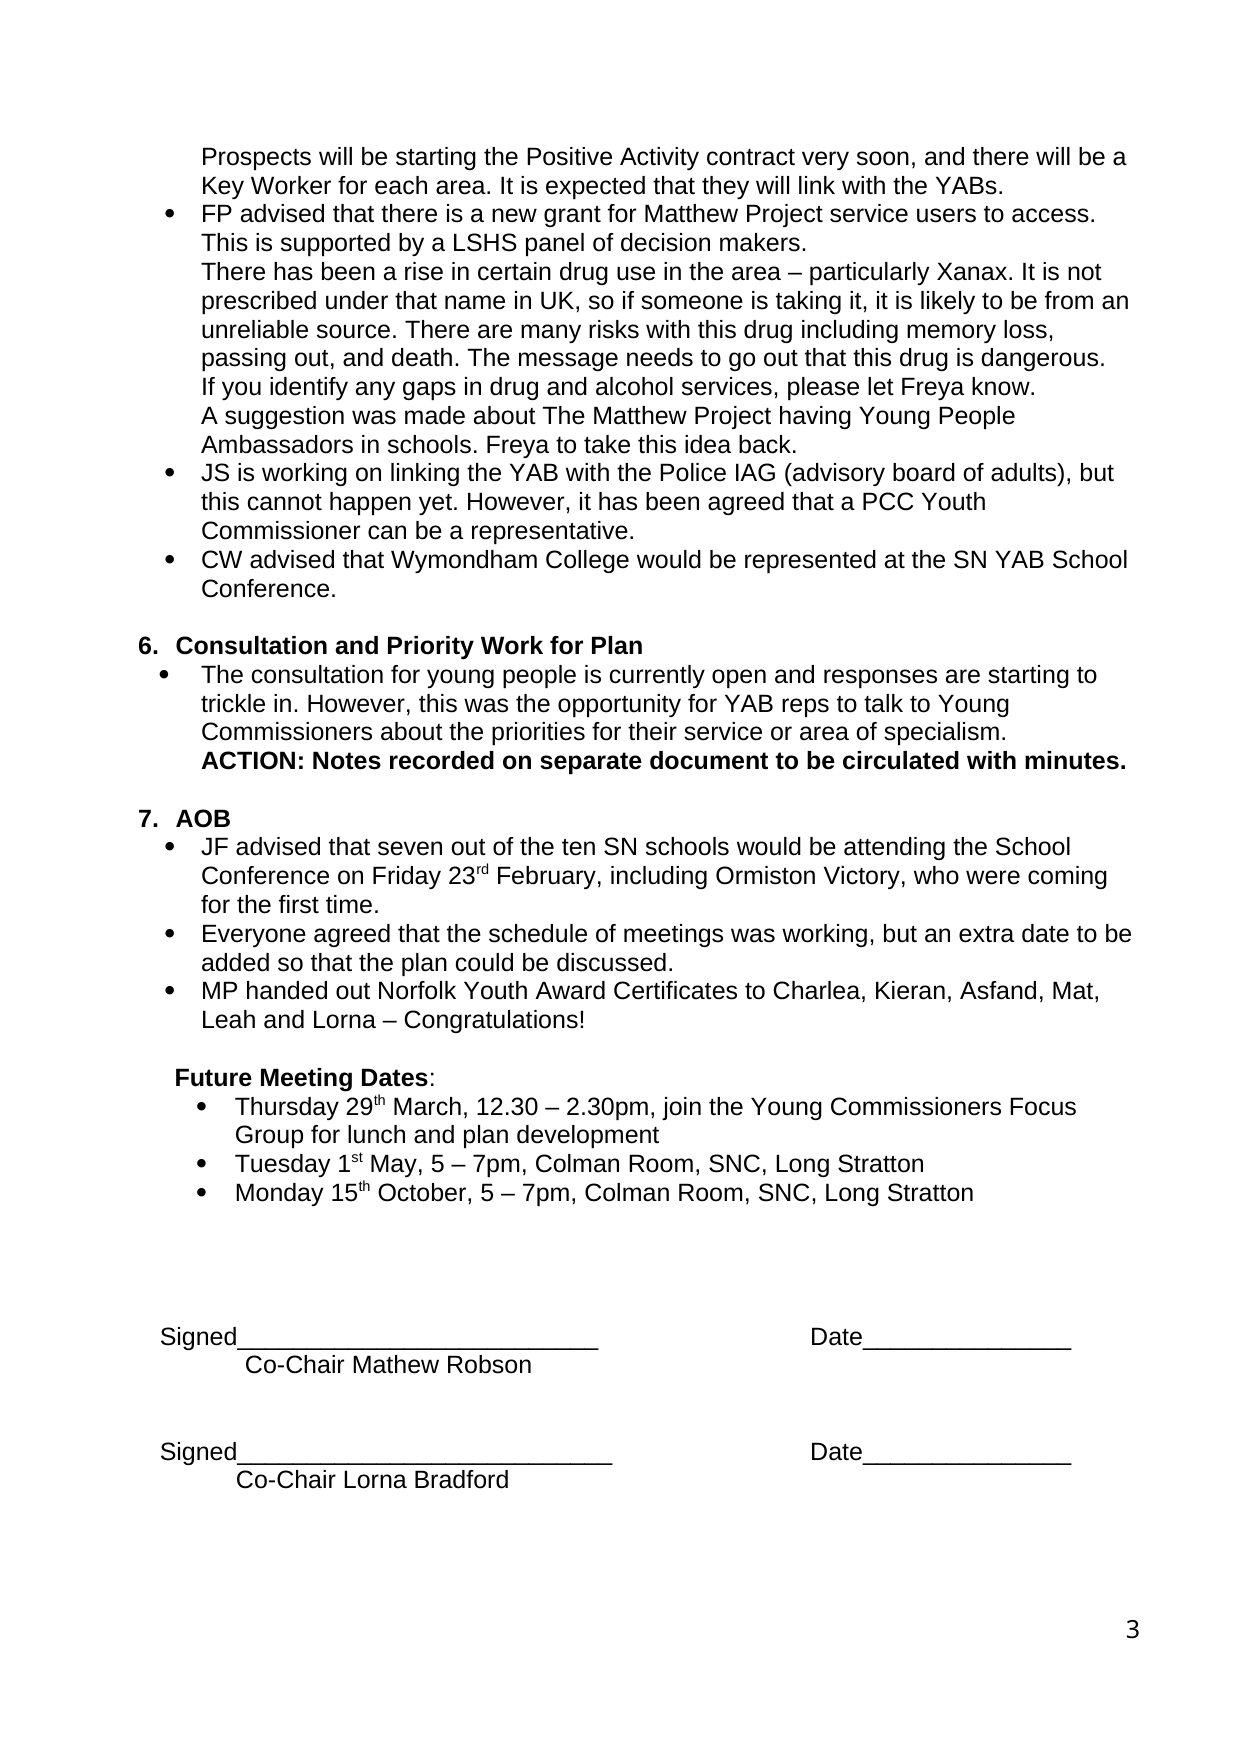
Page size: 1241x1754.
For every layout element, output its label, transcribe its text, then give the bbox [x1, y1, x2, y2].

list CW advised that Wymondham College would be represented at the SN YAB School Conference. [165, 545, 1140, 602]
list FP advised that there is a new grant for Matthew Project service users to access. This is supported by a LSHS panel of decision makers. [165, 199, 1140, 257]
list Monday 15th October, 5 – 7pm, Colman Room, SNC, Long Stratton [197, 1178, 1140, 1207]
list Everyone agreed that the schedule of meetings was working, but an extra date to be added so that the plan could be discussed. [165, 919, 1140, 976]
text Co-Chair Mathew Robson [159, 1351, 1140, 1379]
list Consultation and Priority Work for Plan [138, 631, 1140, 660]
list Thursday 29th March, 12.30 – 2.30pm, join the Young Commissioners Focus Group for lunch and plan development [197, 1091, 1140, 1149]
list There has been a rise in certain drug use in the area – particularly Xanax. It is not prescribed under that name in UK, so if someone is taking it, it is likely to be from an unreliable source. There are many risks with this drug including memory loss, passing out, and death. The message needs to go out that this drug is dangerous. If you identify any gaps in drug and alcohol services, please let Freya know. [201, 257, 1140, 401]
list ACTION: Notes recorded on separate document to be circulated with minutes. [201, 746, 1140, 775]
text Co-Chair Lorna Bradford [159, 1466, 1140, 1494]
text Future Meeting Dates: [100, 1063, 1140, 1091]
text Signed___________________________ Date_______________ [159, 1437, 1140, 1466]
list A suggestion was made about The Matthew Project having Young People Ambassadors in schools. Freya to take this idea back. [201, 401, 1140, 458]
list JF advised that seven out of the ten SN schools would be attending the School Conference on Friday 23rd February, including Ormiston Victory, who were coming for the first time. [165, 832, 1140, 919]
list Tuesday 1st May, 5 – 7pm, Colman Room, SNC, Long Stratton [197, 1149, 1140, 1178]
list JS is working on linking the YAB with the Police IAG (advisory board of adults), but this cannot happen yet. However, it has been agreed that a PCC Youth Commissioner can be a representative. [165, 458, 1140, 545]
list MP handed out Norfolk Youth Award Certificates to Charlea, Kieran, Asfand, Mat, Leah and Lorna – Congratulations! [165, 976, 1140, 1034]
list Prospects will be starting the Positive Activity contract very soon, and there will be a Key Worker for each area. It is expected that they will link with the YABs. [201, 142, 1140, 199]
list AOB [138, 804, 1140, 832]
list The consultation for young people is currently open and responses are starting to trickle in. However, this was the opportunity for YAB reps to talk to Young Commissioners about the priorities for their service or area of specialism. [159, 660, 1140, 746]
text Signed__________________________ Date_______________ [159, 1322, 1140, 1351]
